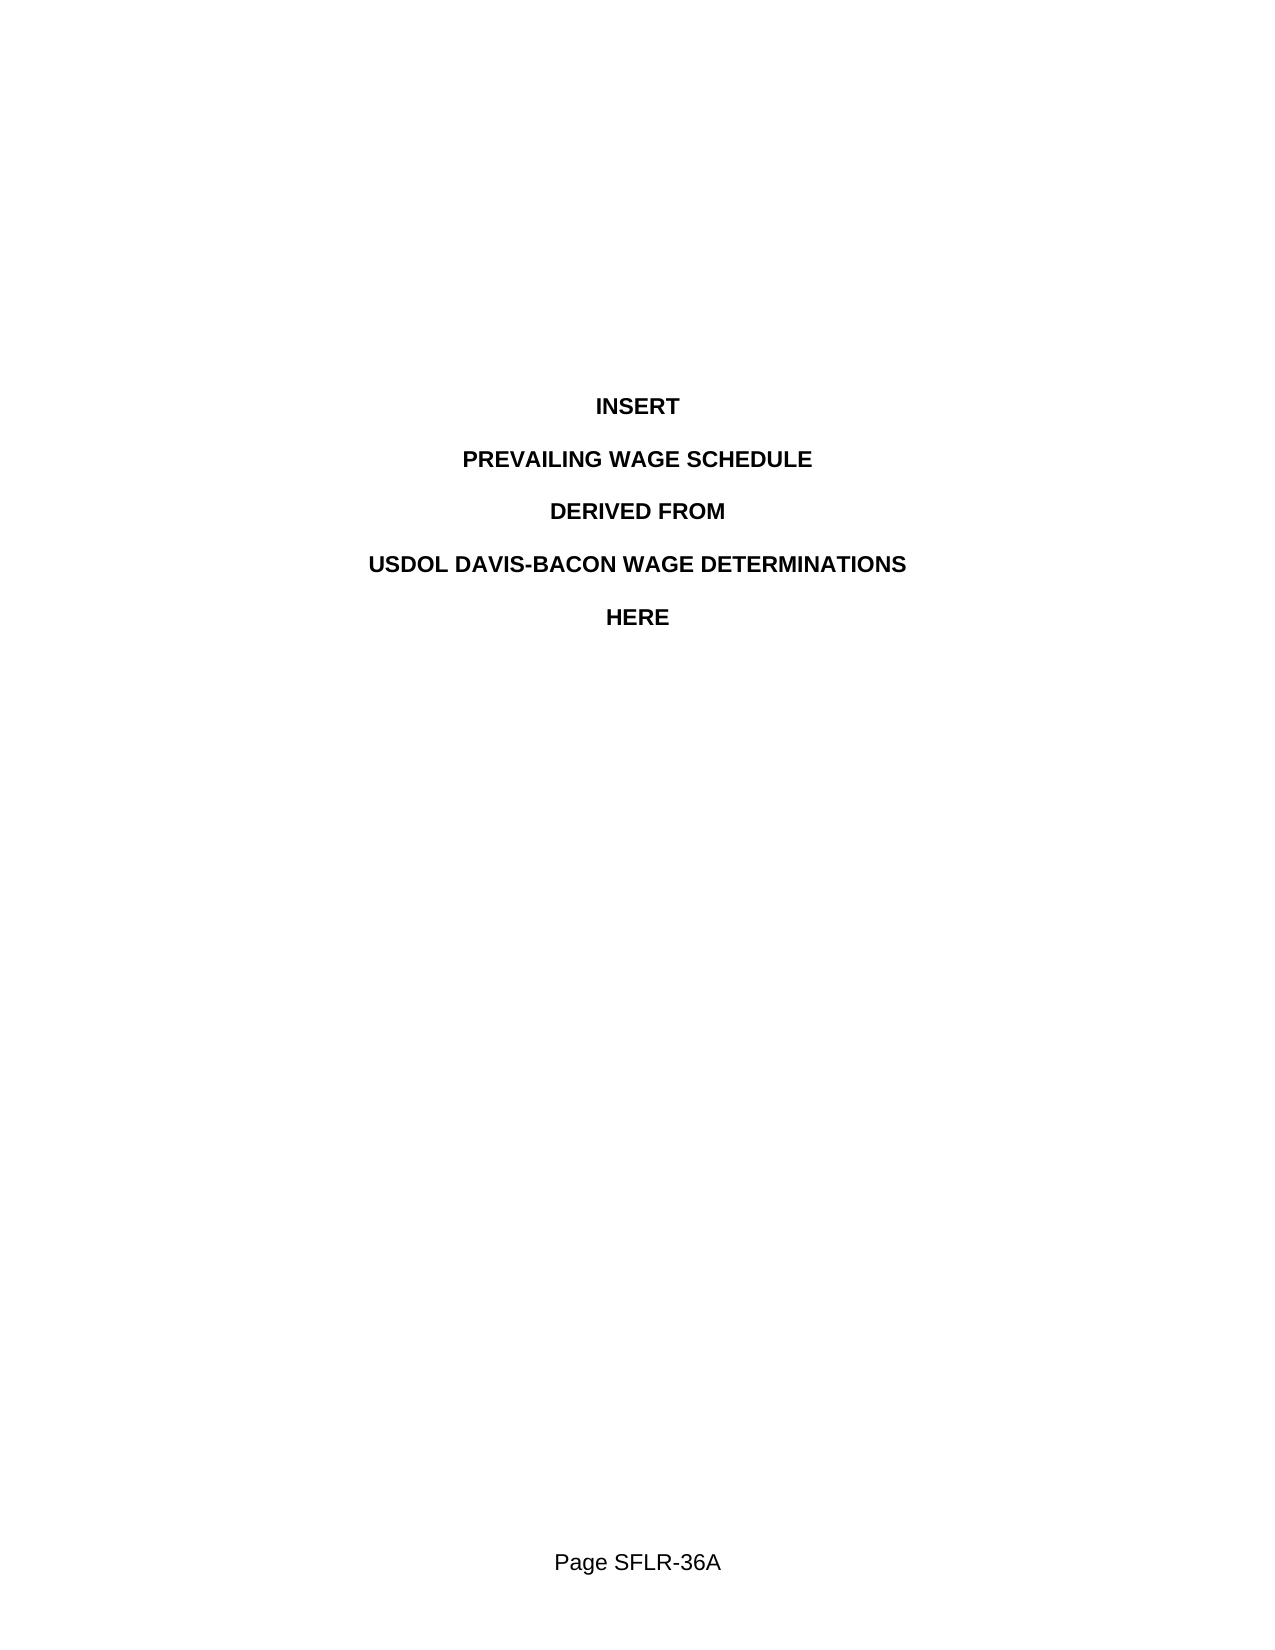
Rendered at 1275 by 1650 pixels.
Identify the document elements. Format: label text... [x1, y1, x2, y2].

text PREVAILING WAGE SCHEDULE [120, 446, 1155, 472]
text INSERT [120, 393, 1155, 419]
text HERE [120, 604, 1155, 630]
text DERIVED FROM [120, 498, 1155, 524]
text USDOL DAVIS-BACON WAGE DETERMINATIONS [120, 551, 1155, 577]
